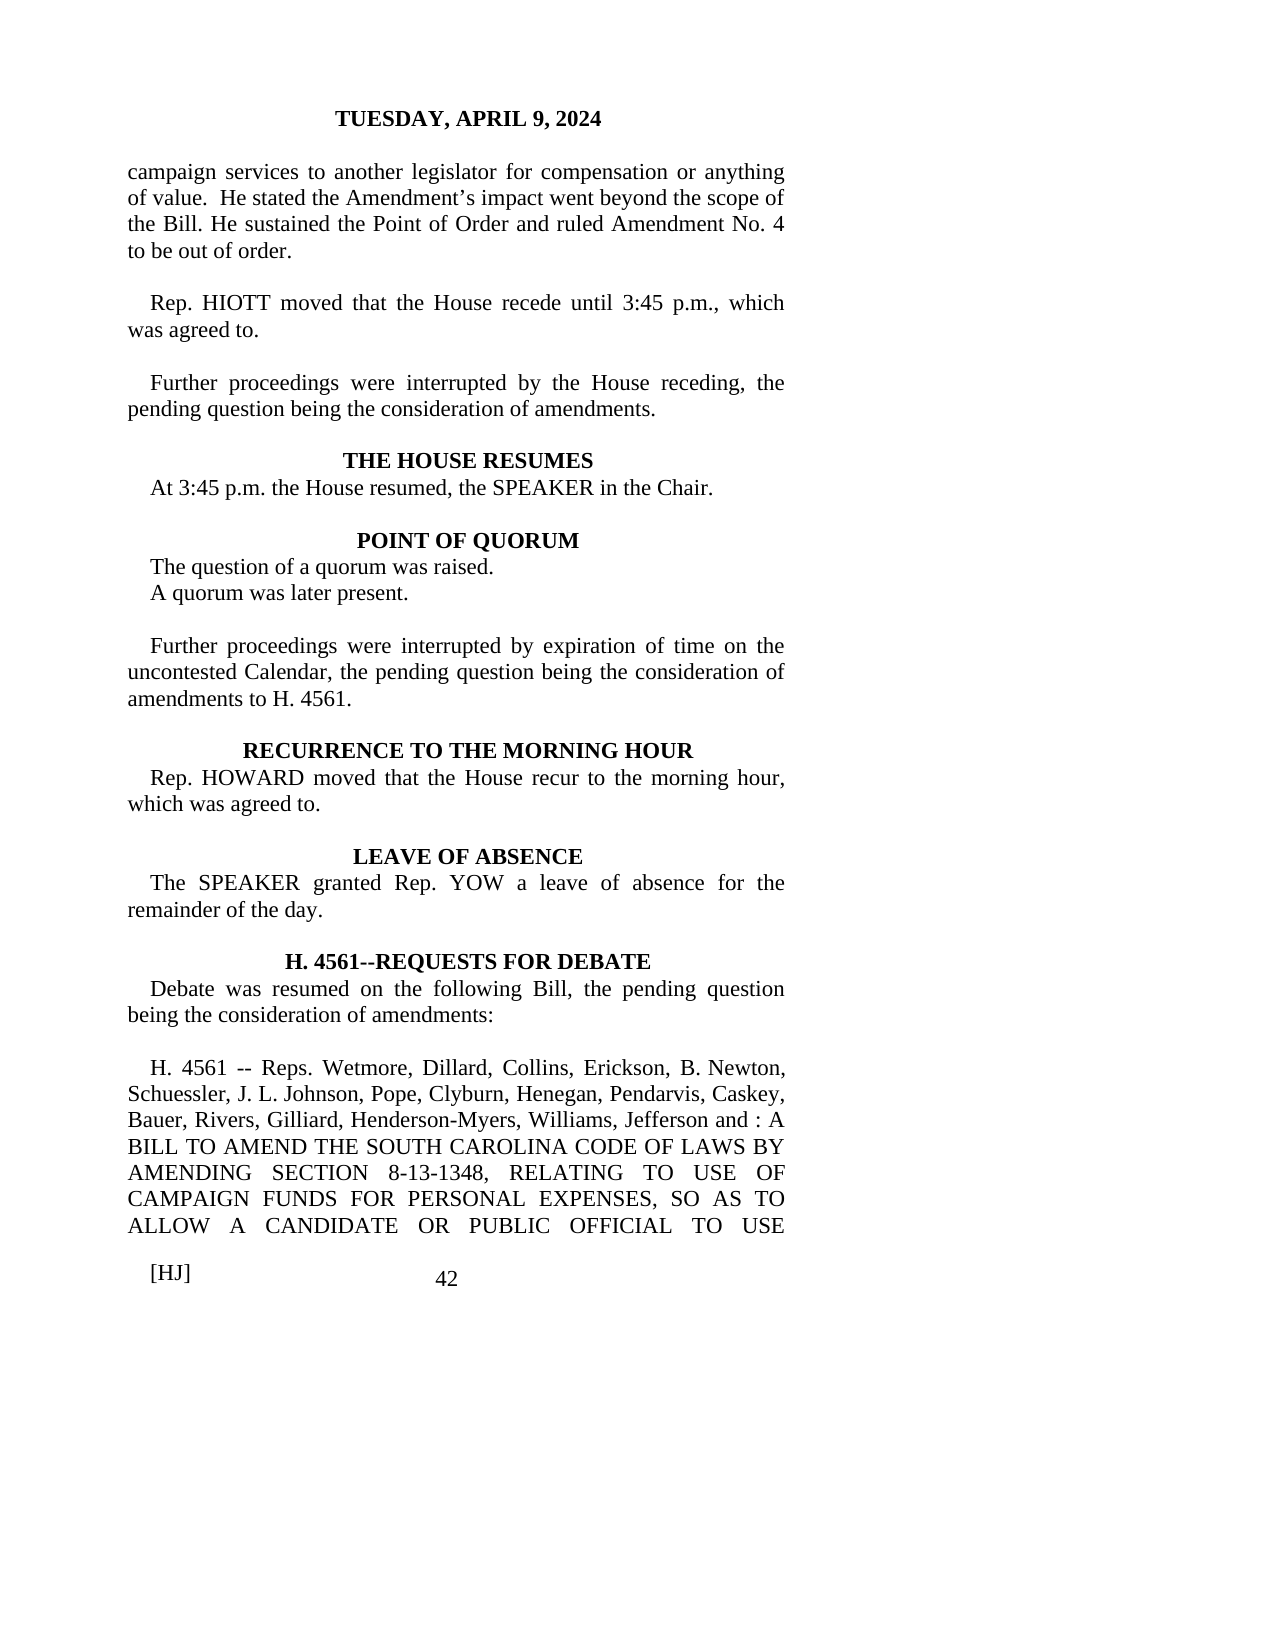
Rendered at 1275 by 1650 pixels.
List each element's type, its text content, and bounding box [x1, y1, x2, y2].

text H. 4561--REQUESTS FOR DEBATE [127, 948, 786, 975]
text POINT OF QUORUM [127, 527, 786, 553]
text Further proceedings were interrupted by expiration of time on the uncontested Calendar, the pending question being the consideration of amendments to H. 4561. [127, 632, 786, 711]
text Further proceedings were interrupted by the House receding, the pending question being the consideration of amendments. [127, 368, 786, 421]
text Debate was resumed on the following Bill, the pending question being the consideration of amendments: [127, 975, 786, 1027]
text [127, 1054, 786, 1238]
text A quorum was later present. [127, 579, 786, 606]
text The SPEAKER granted Rep. YOW a leave of absence for the remainder of the day. [127, 869, 786, 922]
text At 3:45 p.m. the House resumed, the SPEAKER in the Chair. [127, 474, 786, 500]
text The question of a quorum was raised. [127, 553, 786, 579]
text LEAVE OF ABSENCE [127, 843, 786, 869]
text Rep. HOWARD moved that the House recur to the morning hour, which was agreed to. [127, 764, 786, 817]
text RECURRENCE TO THE MORNING HOUR [127, 737, 786, 764]
text THE HOUSE RESUMES [127, 448, 786, 474]
text Rep. HIOTT moved that the House recede until 3:45 p.m., which was agreed to. [127, 289, 786, 342]
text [127, 158, 786, 263]
